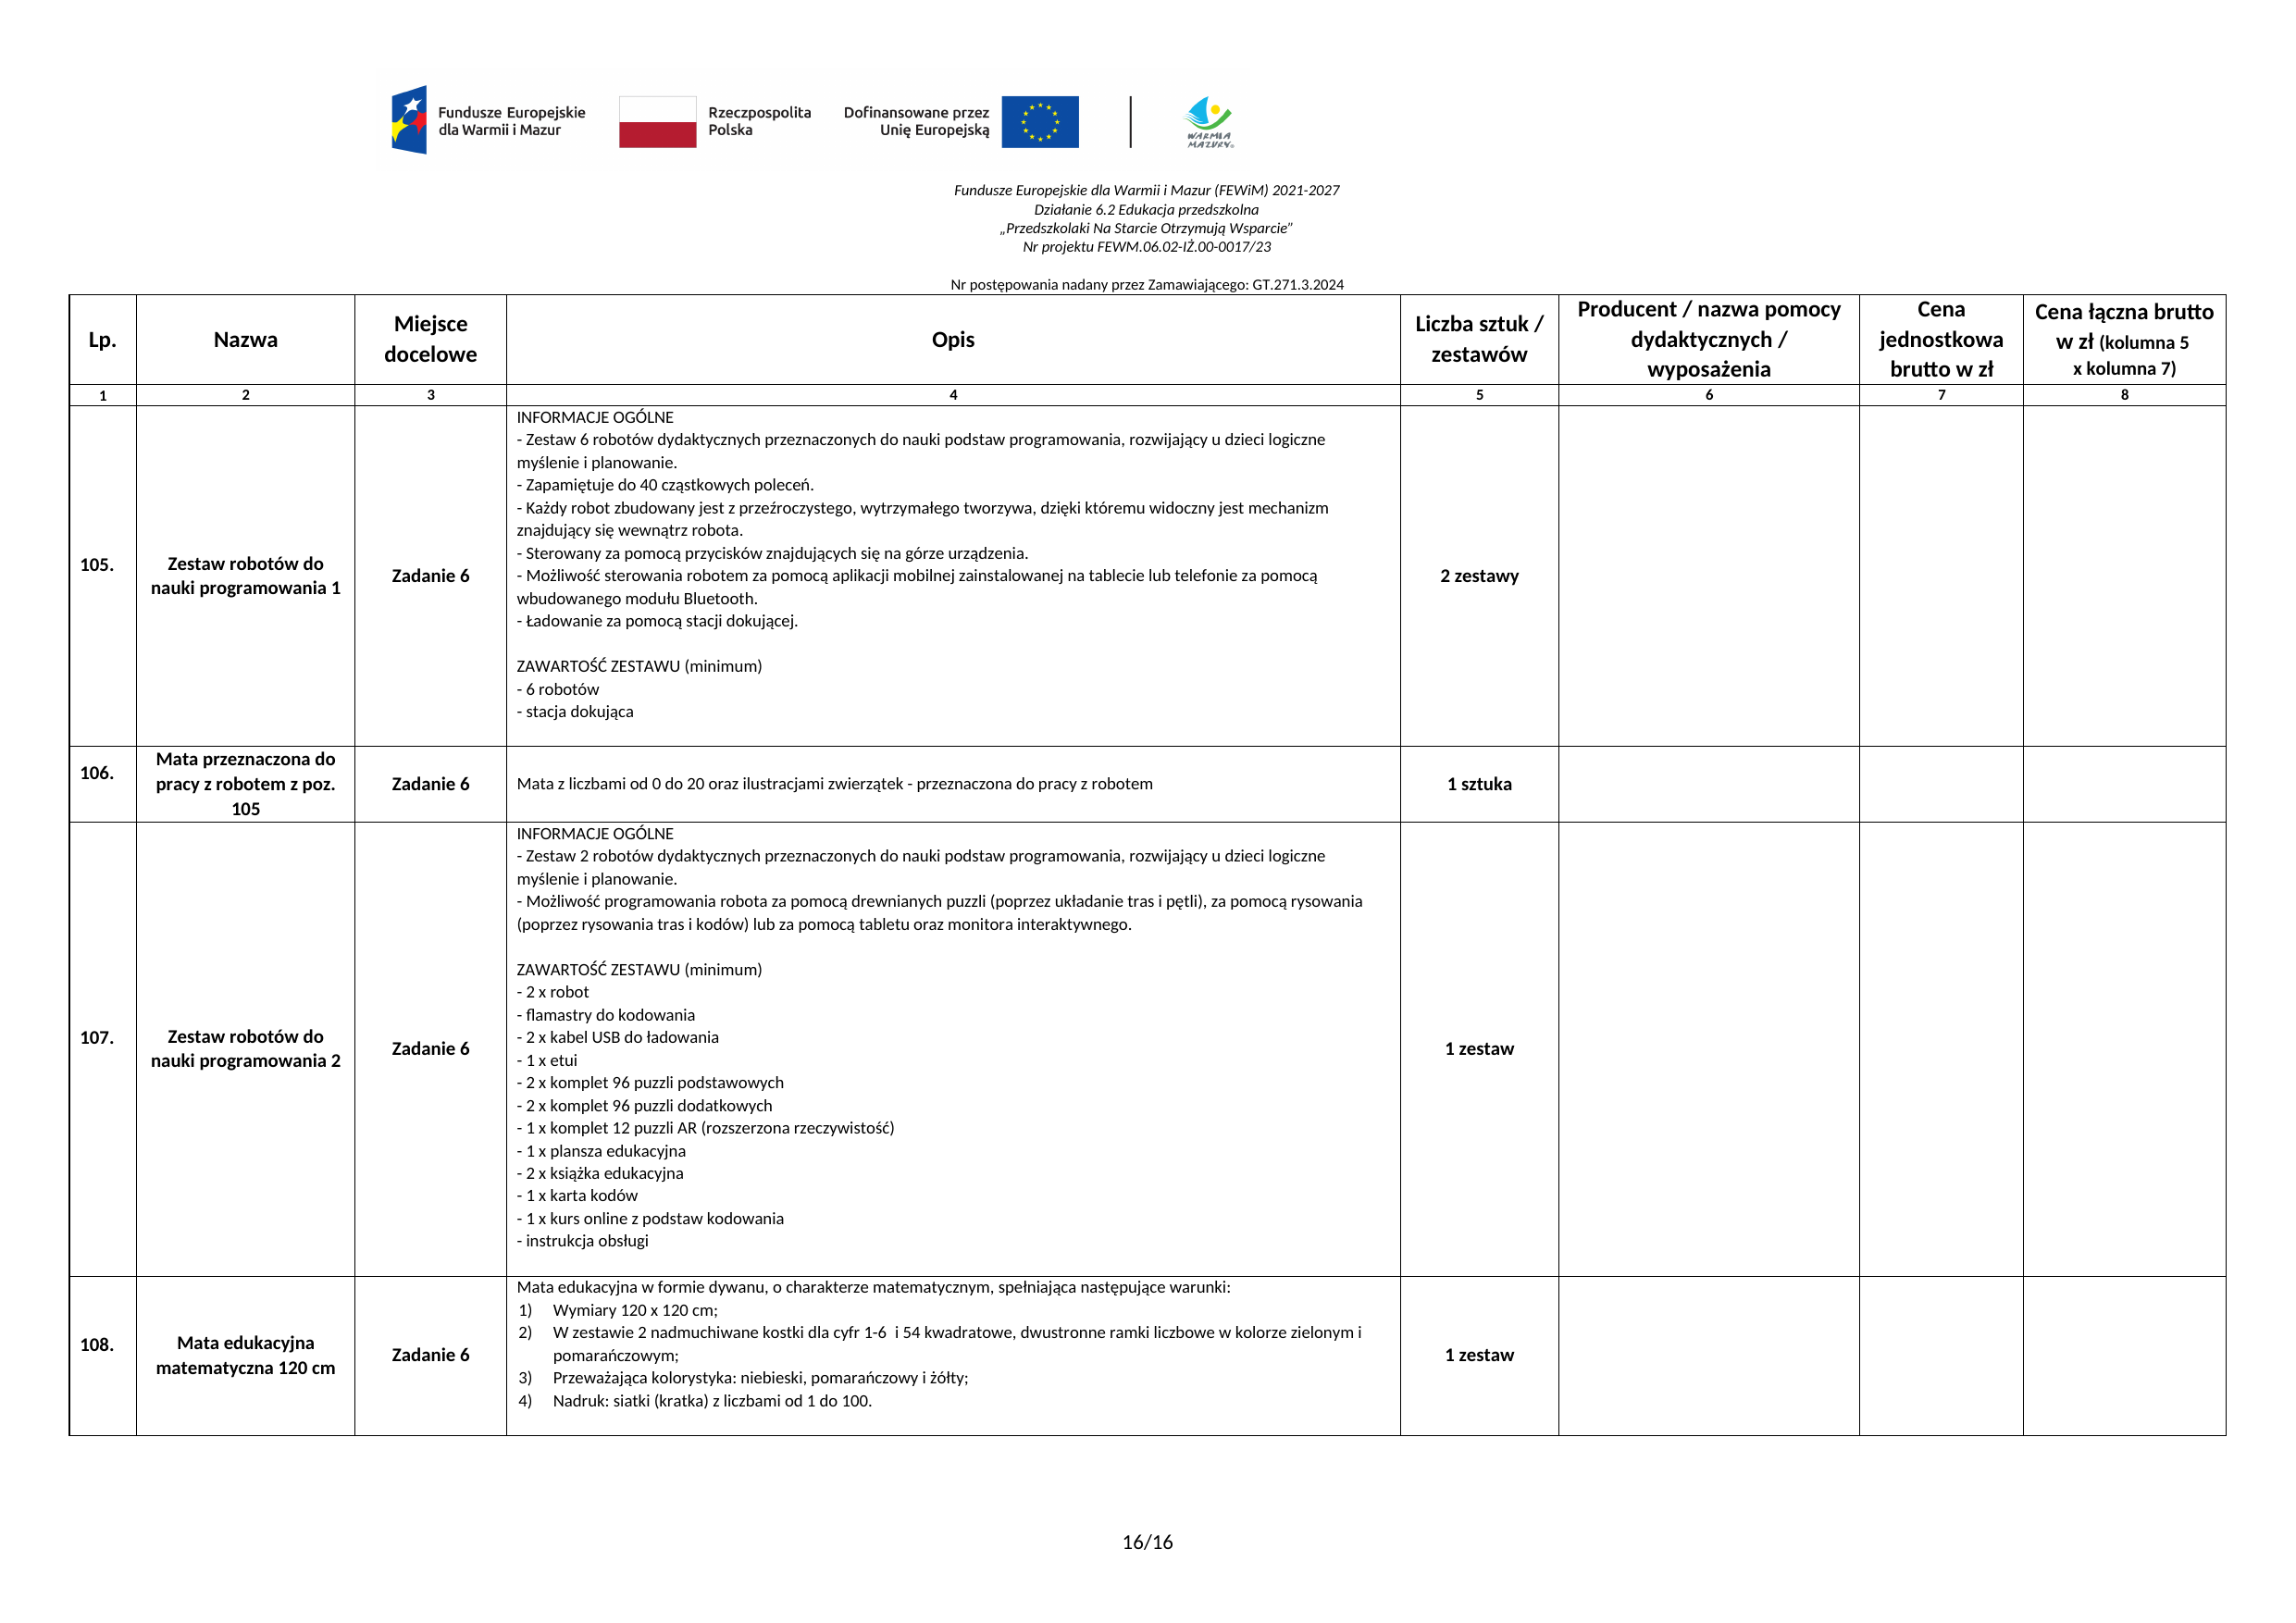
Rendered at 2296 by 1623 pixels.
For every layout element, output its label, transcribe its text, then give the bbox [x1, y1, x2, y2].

table_cell 7 [1860, 385, 2023, 405]
table_cell [2024, 823, 2226, 1275]
table_cell Zadanie 6 [355, 406, 506, 746]
table_cell 1 zestaw [1401, 1277, 1558, 1435]
table_cell [1559, 1277, 1859, 1435]
table_cell [1860, 1277, 2023, 1435]
table_cell 1 [70, 385, 136, 405]
table_cell INFORMACJE OGÓLNE - Zestaw 6 robotów dydaktycznych przeznaczonych do nauki podstaw programowania, rozwijający u dzieci logiczne myślenie i planowanie. - Zapamiętuje do 40 cząstkowych poleceń. - Każdy robot zbudowany jest z przeźroczystego, wytrzymałego tworzywa, dzięki któremu widoczny jest mechanizm znajdujący się wewnątrz robota. - Sterowany za pomocą przycisków znajdujących się na górze urządzenia. - Możliwość sterowania robotem za pomocą aplikacji mobilnej zainstalowanej na tablecie lub telefonie za pomocą wbudowanego modułu Bluetooth. - Ładowanie za pomocą stacji dokującej. ZAWARTOŚĆ ZESTAWU (minimum) - 6 robotów - stacja dokująca [507, 406, 1400, 746]
table_cell 8 [2024, 385, 2226, 405]
table_cell [1559, 406, 1859, 746]
table_cell Zadanie 6 [355, 747, 506, 822]
table_cell Zestaw robotów do nauki programowania 2 [137, 823, 354, 1275]
table_cell 1 zestaw [1401, 823, 1558, 1275]
table_cell Zadanie 6 [355, 823, 506, 1275]
table_header Liczba sztuk / zestawów [1401, 295, 1558, 384]
table_cell INFORMACJE OGÓLNE - Zestaw 2 robotów dydaktycznych przeznaczonych do nauki podstaw programowania, rozwijający u dzieci logiczne myślenie i planowanie. - Możliwość programowania robota za pomocą drewnianych puzzli (poprzez układanie tras i pętli), za pomocą rysowania (poprzez rysowania tras i kodów) lub za pomocą tabletu oraz monitora interaktywnego. ZAWARTOŚĆ ZESTAWU (minimum) - 2 x robot - flamastry do kodowania - 2 x kabel USB do ładowania - 1 x etui - 2 x komplet 96 puzzli podstawowych - 2 x komplet 96 puzzli dodatkowych - 1 x komplet 12 puzzli AR (rozszerzona rzeczywistość) - 1 x plansza edukacyjna - 2 x książka edukacyjna - 1 x karta kodów - 1 x kurs online z podstaw kodowania - instrukcja obsługi [507, 823, 1400, 1275]
table_cell [70, 406, 136, 746]
table_cell [70, 747, 136, 822]
table_cell [70, 823, 136, 1275]
table_cell Mata edukacyjna w formie dywanu, o charakterze matematycznym, spełniająca następujące warunki: Wymiary 120 x 120 cm; W zestawie 2 nadmuchiwane kostki dla cyfr 1-6 i 54 kwadratowe, dwustronne ramki liczbowe w kolorze zielonym i pomarańczowym; Przeważająca kolorystyka: niebieski, pomarańczowy i żółty; Nadruk: siatki (kratka) z liczbami od 1 do 100. [507, 1277, 1400, 1435]
picture [376, 68, 1251, 171]
table_cell Mata edukacyjna matematyczna 120 cm [137, 1277, 354, 1435]
table_cell 5 [1401, 385, 1558, 405]
table_header Nazwa [137, 295, 354, 384]
table_header Lp. [70, 295, 136, 384]
table_cell Mata z liczbami od 0 do 20 oraz ilustracjami zwierzątek - przeznaczona do pracy z robotem [507, 747, 1400, 822]
table_cell 2 zestawy [1401, 406, 1558, 746]
table_cell [2024, 406, 2226, 746]
table_cell 3 [355, 385, 506, 405]
table_cell 6 [1559, 385, 1859, 405]
table_header Miejsce docelowe [355, 295, 506, 384]
table_cell Zadanie 6 [355, 1277, 506, 1435]
table_cell [2024, 747, 2226, 822]
table_cell [1860, 747, 2023, 822]
table_cell [1559, 747, 1859, 822]
table_cell Zestaw robotów do nauki programowania 1 [137, 406, 354, 746]
table_cell [1860, 823, 2023, 1275]
table_header Opis [507, 295, 1400, 384]
table_cell 2 [137, 385, 354, 405]
table_cell [2024, 1277, 2226, 1435]
table_cell Mata przeznaczona do pracy z robotem z poz. 105 [137, 747, 354, 822]
table_cell 1 sztuka [1401, 747, 1558, 822]
table_header Cena łączna brutto w zł (kolumna 5 x kolumna 7) [2024, 295, 2226, 384]
table_header Cena jednostkowa brutto w zł [1860, 295, 2023, 384]
table_cell 4 [507, 385, 1400, 405]
table_header Producent / nazwa pomocy dydaktycznych / wyposażenia [1559, 295, 1859, 384]
table_cell [1559, 823, 1859, 1275]
table_cell [1860, 406, 2023, 746]
table_cell [70, 1277, 136, 1435]
